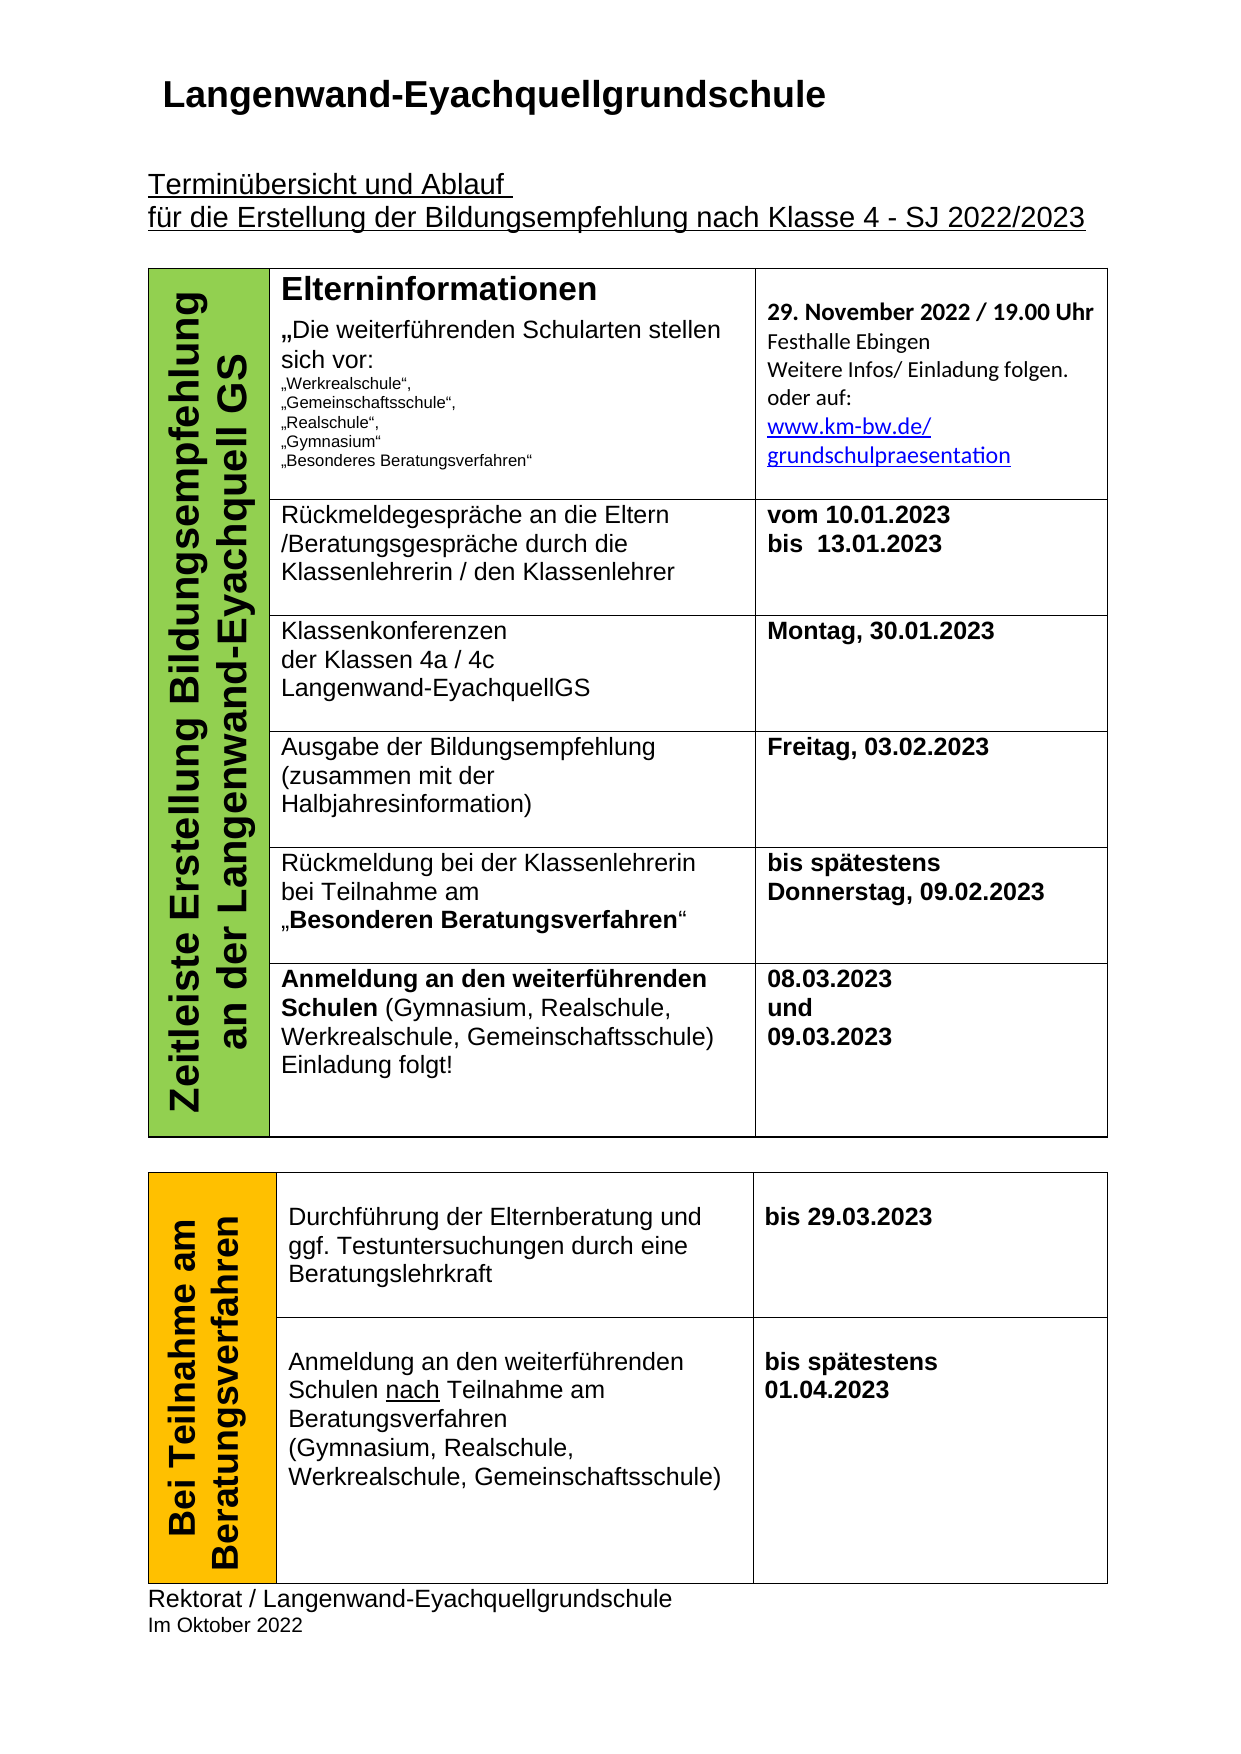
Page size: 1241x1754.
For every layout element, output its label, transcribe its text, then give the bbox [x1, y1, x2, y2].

table_cell Klassenkonferenzen der Klassen 4a / 4c Langenwand-EyachquellGS [270, 616, 755, 731]
table_cell bis spätestens Donnerstag, 09.02.2023 [756, 848, 1107, 963]
table_header 29. November 2022 / 19.00 Uhr Festhalle Ebingen Weitere Infos/ Einladung folgen. oder auf: www.km-bw.de/grundschulpraesentation [756, 269, 1107, 499]
table_cell Anmeldung an den weiterführenden Schulen (Gymnasium, Realschule, Werkrealschule, Gemeinschaftsschule) Einladung folgt! [270, 964, 755, 1136]
text Rektorat / Langenwand-Eyachquellgrundschule [148, 1584, 1092, 1613]
table_header Durchführung der Elternberatung und ggf. Testuntersuchungen durch eine Beratungslehrkraft [277, 1173, 753, 1317]
table_cell Anmeldung an den weiterführenden Schulen nach Teilnahme am Beratungsverfahren (Gymnasium, Realschule, Werkrealschule, Gemeinschaftsschule) [277, 1318, 753, 1583]
table_cell Rückmeldung bei der Klassenlehrerin bei Teilnahme am „Besonderen Beratungsverfahren“ [270, 848, 755, 963]
table_cell vom 10.01.2023 bis 13.01.2023 [756, 500, 1107, 615]
text Terminübersicht und Ablauf [148, 167, 1092, 200]
table_header bis 29.03.2023 [754, 1173, 1107, 1317]
text für die Erstellung der Bildungsempfehlung nach Klasse 4 - SJ 2022/2023 [148, 200, 1092, 234]
table_cell Montag, 30.01.2023 [756, 616, 1107, 731]
text Im Oktober 2022 [148, 1613, 1092, 1637]
table_cell 08.03.2023 und 09.03.2023 [756, 964, 1107, 1136]
table_cell bis spätestens 01.04.2023 [754, 1318, 1107, 1583]
table_cell Freitag, 03.02.2023 [756, 732, 1107, 847]
table_cell Rückmeldegespräche an die Eltern /Beratungsgespräche durch die Klassenlehrerin / den Klassenlehrer [270, 500, 755, 615]
table_header Bei Teilnahme am Beratungsverfahren [149, 1173, 276, 1583]
table_cell Ausgabe der Bildungsempfehlung (zusammen mit der Halbjahresinformation) [270, 732, 755, 847]
table_header Elterninformationen „Die weiterführenden Schularten stellen sich vor: „Werkrealschule“, „Gemeinschaftsschule“, „Realschule“, „Gymnasium“ „Besonderes Beratungsverfahren“ [270, 269, 755, 499]
table_header Zeitleiste Erstellung Bildungsempfehlung an der Langenwand-Eyachquell GS [149, 269, 269, 1136]
